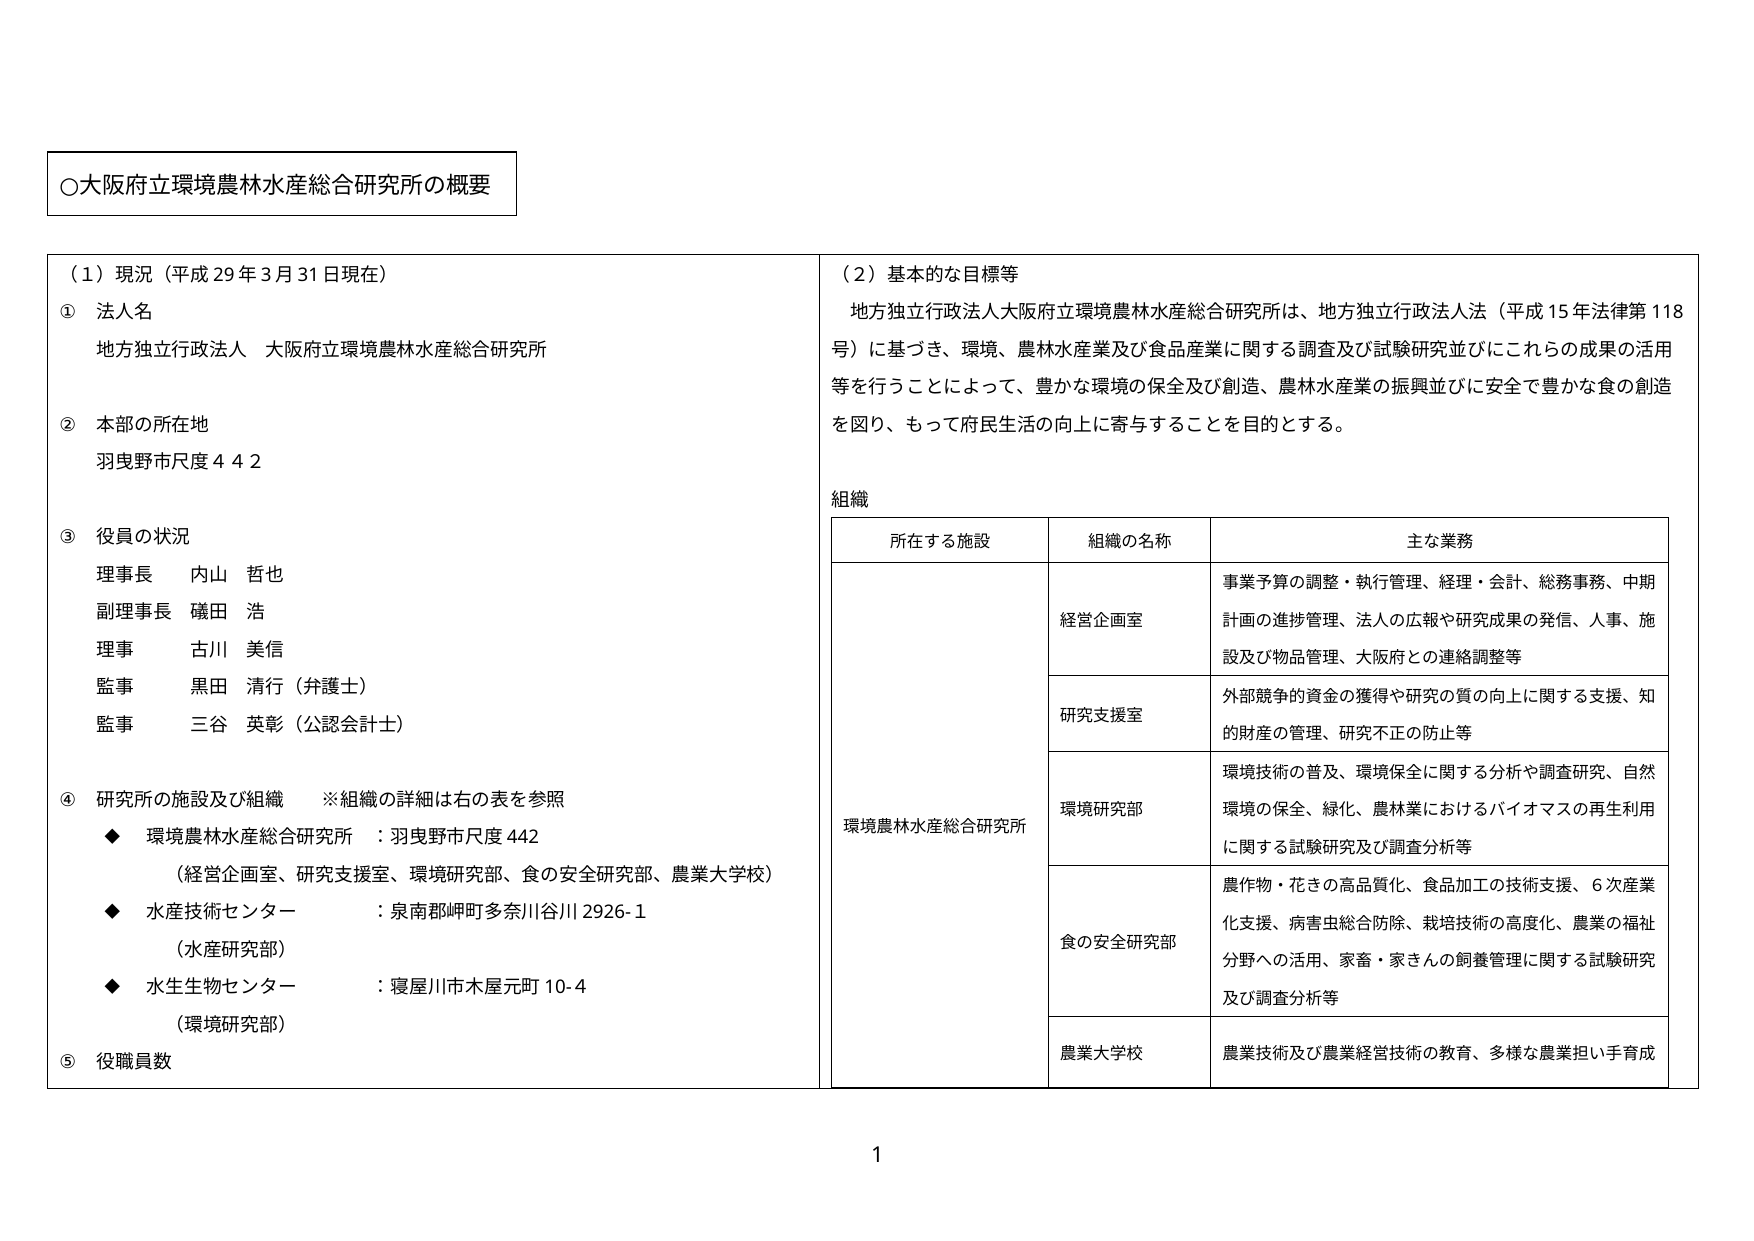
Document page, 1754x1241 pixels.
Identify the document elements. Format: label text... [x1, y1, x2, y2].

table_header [48, 255, 819, 1088]
table_header ○大阪府立環境農林水産総合研究所の概要 [48, 153, 516, 215]
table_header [820, 255, 1698, 1088]
